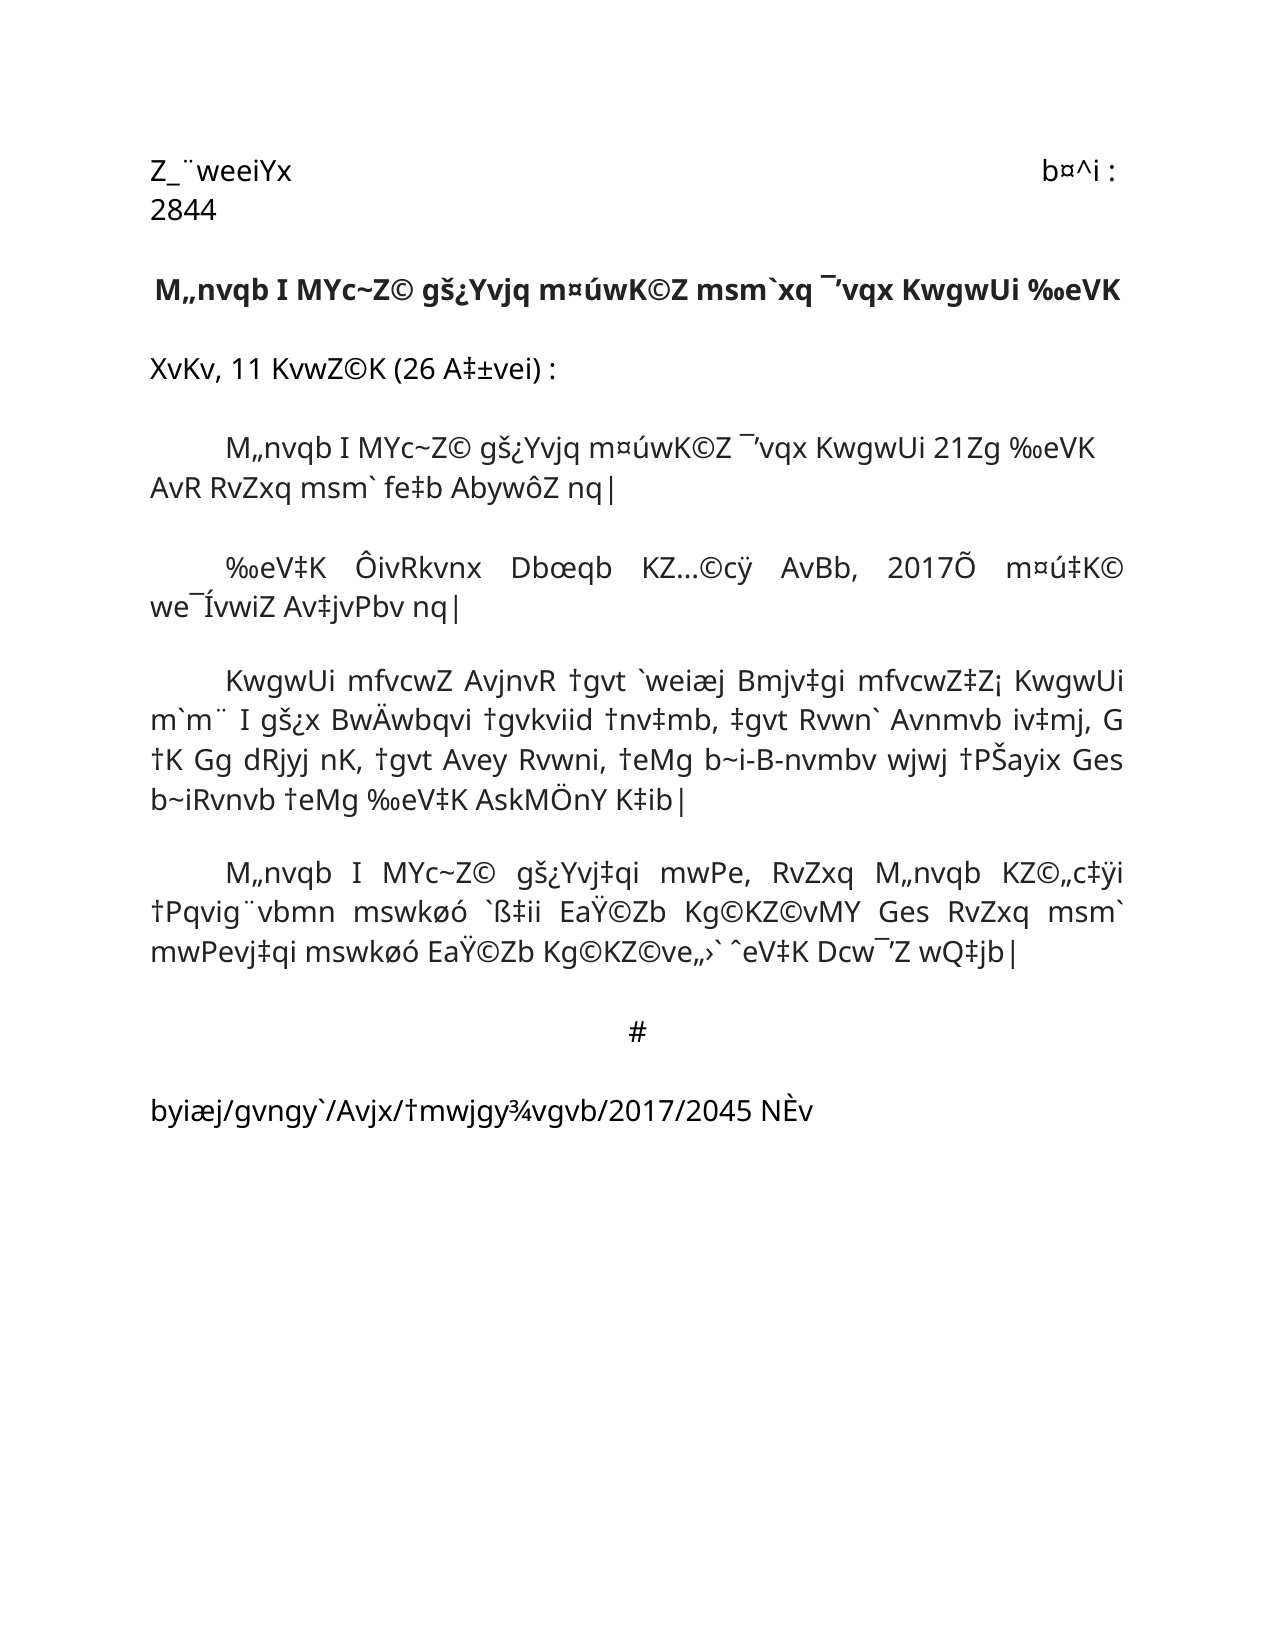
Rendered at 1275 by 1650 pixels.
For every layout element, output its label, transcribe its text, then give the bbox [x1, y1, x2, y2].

text XvKv, 11 KvwZ©K (26 A‡±vei) : [150, 348, 1125, 388]
text # [150, 1011, 1125, 1051]
text Z_¨weeiYx b¤^i : 2844 [150, 150, 1125, 229]
text ‰eV‡K ÔivRkvnx Dbœqb KZ…©cÿ AvBb, 2017Õ m¤ú‡K© we¯ÍvwiZ Av‡jvPbv nq| [150, 547, 1125, 626]
text KwgwUi mfvcwZ AvjnvR †gvt `weiæj Bmjv‡gi mfvcwZ‡Z¡ KwgwUi m`m¨ I gš¿x BwÄwbqvi †gvkviid †nv‡mb, ‡gvt Rvwn` Avnmvb iv‡mj, G †K Gg dRjyj nK, †gvt Avey Rvwni, †eMg b~i-B-nvmbv wjwj †PŠayix Ges b~iRvnvb †eMg ‰eV‡K AskMÖnY K‡ib| [150, 660, 1125, 818]
text M„nvqb I MYc~Z© gš¿Yvjq m¤úwK©Z msm`xq ¯’vqx KwgwUi ‰eVK [150, 269, 1125, 309]
text M„nvqb I MYc~Z© gš¿Yvjq m¤úwK©Z ¯’vqx KwgwUi 21Zg ‰eVK AvR RvZxq msm` fe‡b AbywôZ nq| [150, 428, 1125, 507]
text byiæj/gvngy`/Avjx/†mwjgy¾vgvb/2017/2045 NÈv [150, 1090, 1125, 1130]
text M„nvqb I MYc~Z© gš¿Yvj‡qi mwPe, RvZxq M„nvqb KZ©„c‡ÿi †Pqvig¨vbmn mswkøó `ß‡ii EaŸ©Zb Kg©KZ©vMY Ges RvZxq msm` mwPevj‡qi mswkøó EaŸ©Zb Kg©KZ©ve„›` ˆeV‡K Dcw¯’Z wQ‡jb| [150, 852, 1125, 971]
